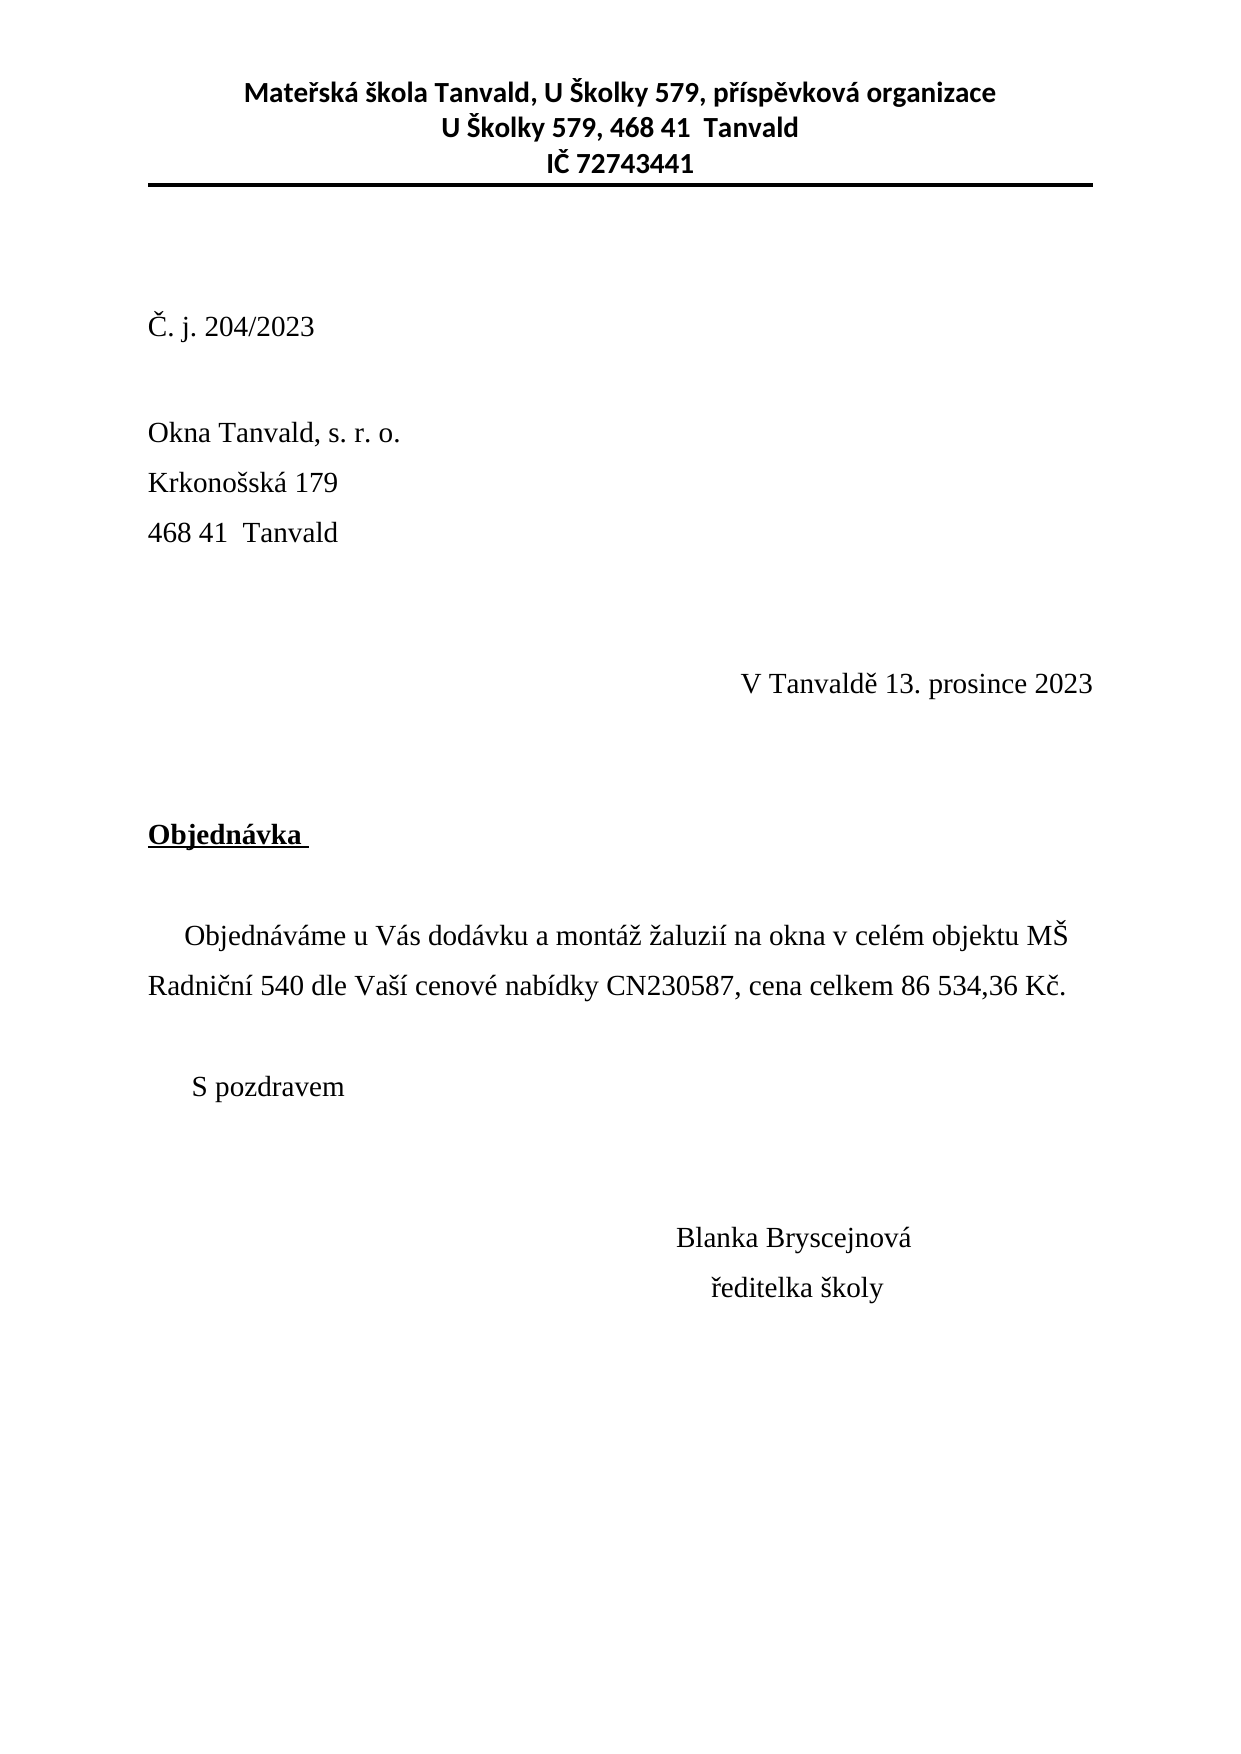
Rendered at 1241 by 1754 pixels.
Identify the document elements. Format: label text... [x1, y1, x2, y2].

text Č. j. 204/2023 [148, 309, 1093, 343]
text 468 41 Tanvald [148, 515, 1093, 549]
text V Tanvaldě 13. prosince 2023 [148, 666, 1093, 700]
text Krkonošská 179 [148, 465, 1093, 499]
text ředitelka školy [148, 1270, 1093, 1304]
text Okna Tanvald, s. r. o. [148, 415, 1093, 448]
text Blanka Bryscejnová [148, 1220, 1093, 1253]
text Objednávka [148, 817, 1093, 851]
text Objednáváme u Vás dodávku a montáž žaluzií na okna v celém objektu MŠ Radniční 540 dle Vaší cenové nabídky CN230587, cena celkem 86 534,36 Kč. [148, 918, 1093, 1002]
text S pozdravem [148, 1069, 1093, 1102]
